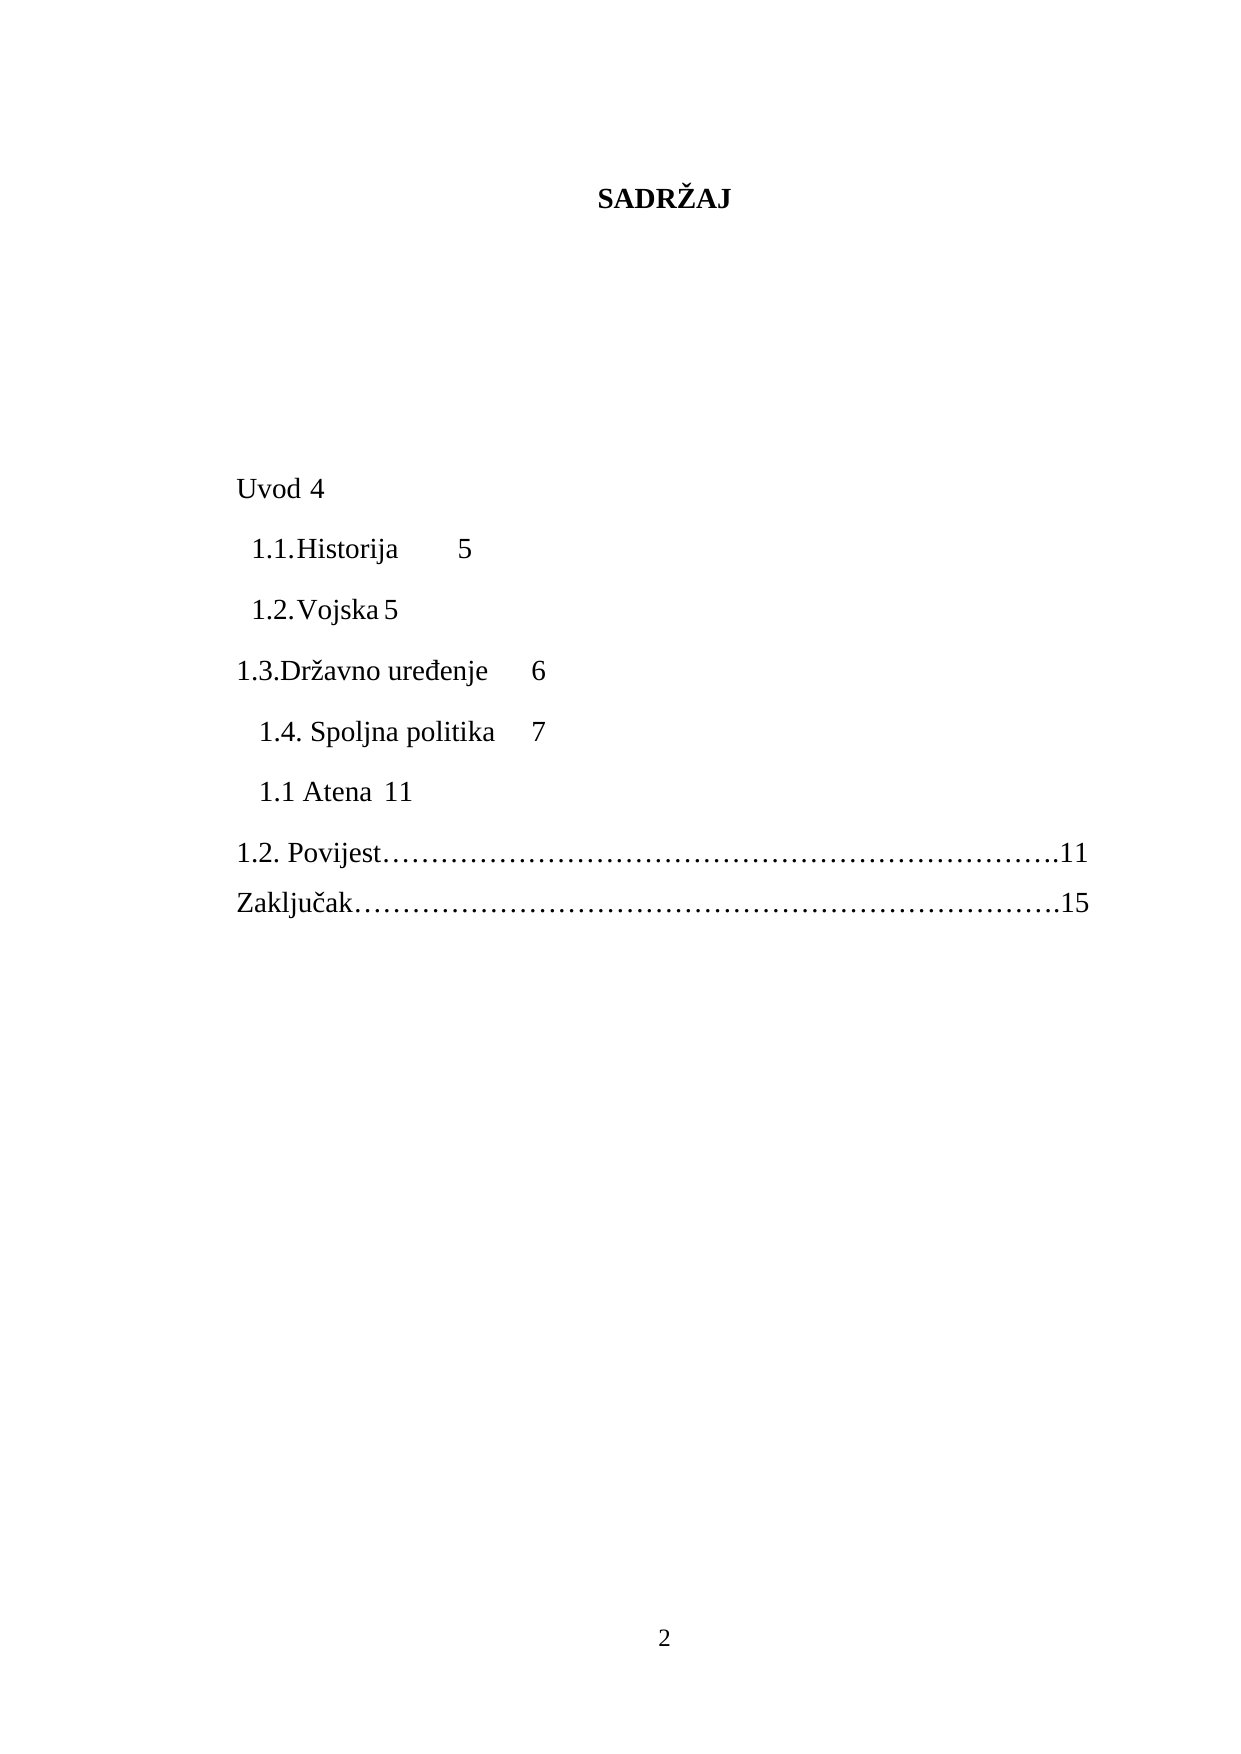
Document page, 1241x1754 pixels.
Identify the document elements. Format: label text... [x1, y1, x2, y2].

text SADRŽAJ [236, 181, 1092, 215]
